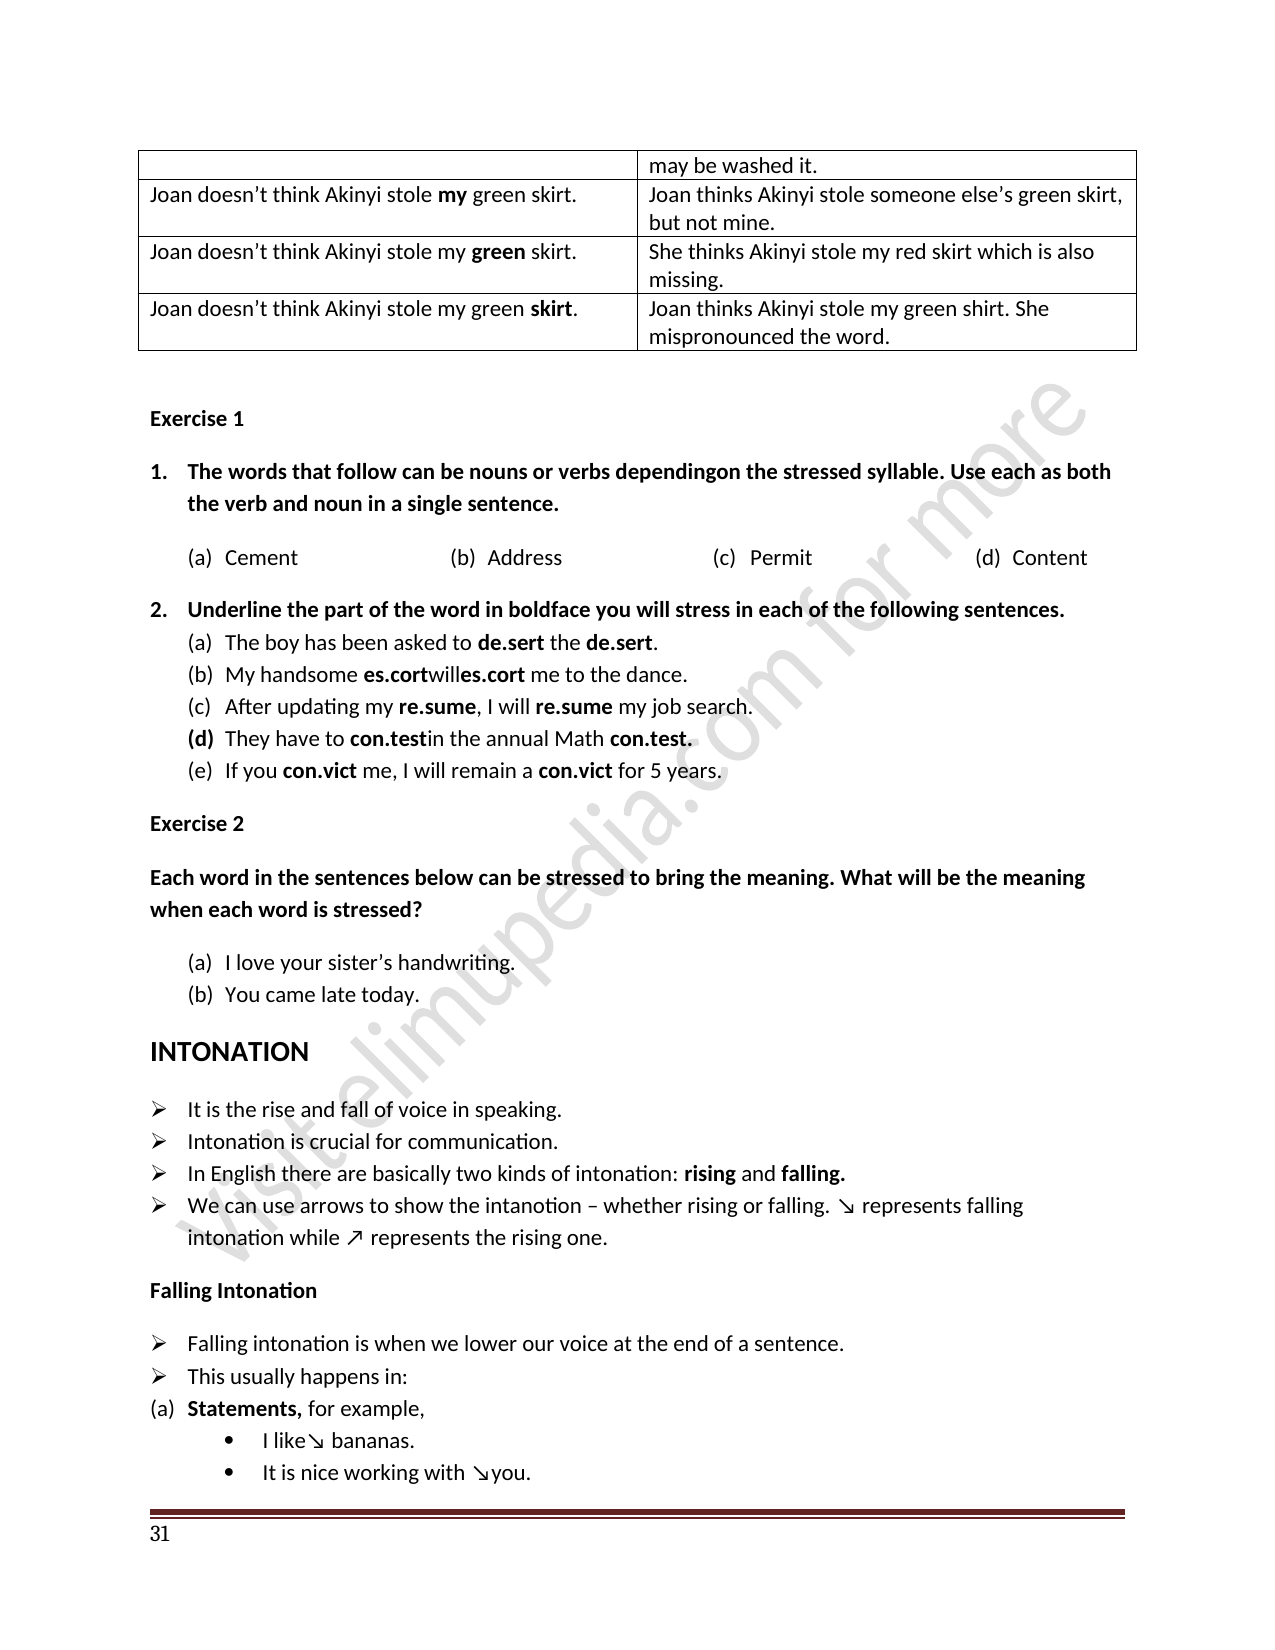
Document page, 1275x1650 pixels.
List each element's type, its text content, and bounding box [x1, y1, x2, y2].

list My handsome es.cortwilles.cort me to the dance. [187, 660, 1125, 688]
list I love your sister’s handwriting. [187, 948, 1125, 976]
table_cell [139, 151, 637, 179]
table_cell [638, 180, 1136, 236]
text Each word in the sentences below can be stressed to bring the meaning. What will be the meaning when each word is stressed? [150, 863, 1125, 923]
list You came late today. [187, 980, 1125, 1008]
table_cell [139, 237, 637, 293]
list In English there are basically two kinds of intonation: rising and falling. [150, 1159, 1125, 1187]
list After updating my re.sume, I will re.sume my job search. [187, 692, 1125, 720]
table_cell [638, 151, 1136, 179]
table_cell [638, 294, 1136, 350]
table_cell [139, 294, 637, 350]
text Falling Intonation [150, 1277, 1125, 1304]
list Falling intonation is when we lower our voice at the end of a sentence. [150, 1329, 1125, 1358]
list Cement [187, 543, 337, 571]
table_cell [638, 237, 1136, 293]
list This usually happens in: [150, 1362, 1125, 1390]
list It is the rise and fall of voice in speaking. [150, 1095, 1125, 1123]
text Exercise 1 [150, 404, 1125, 432]
list I like↘ bananas. [225, 1426, 1125, 1454]
list Permit [712, 543, 862, 571]
list It is nice working with ↘you. [225, 1458, 1125, 1486]
list Address [450, 543, 600, 571]
list Content [975, 543, 1125, 571]
list Statements, for example, [150, 1394, 1125, 1422]
list The words that follow can be nouns or verbs dependingon the stressed syllable. Use each as both the verb and noun in a single sentence. [150, 457, 1125, 518]
text INTONATION [150, 1033, 1125, 1069]
list If you con.vict me, I will remain a con.vict for 5 years. [187, 757, 1125, 784]
list We can use arrows to show the intanotion – whether rising or falling. ↘ represents falling intonation while ↗ represents the rising one. [150, 1191, 1125, 1252]
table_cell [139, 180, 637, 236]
list They have to con.testin the annual Math con.test. [187, 724, 1125, 752]
list Intonation is crucial for communication. [150, 1127, 1125, 1155]
list Underline the part of the word in boldface you will stress in each of the following sentences. [150, 596, 1125, 624]
list The boy has been asked to de.sert the de.sert. [187, 628, 1125, 656]
text Exercise 2 [150, 809, 1125, 838]
